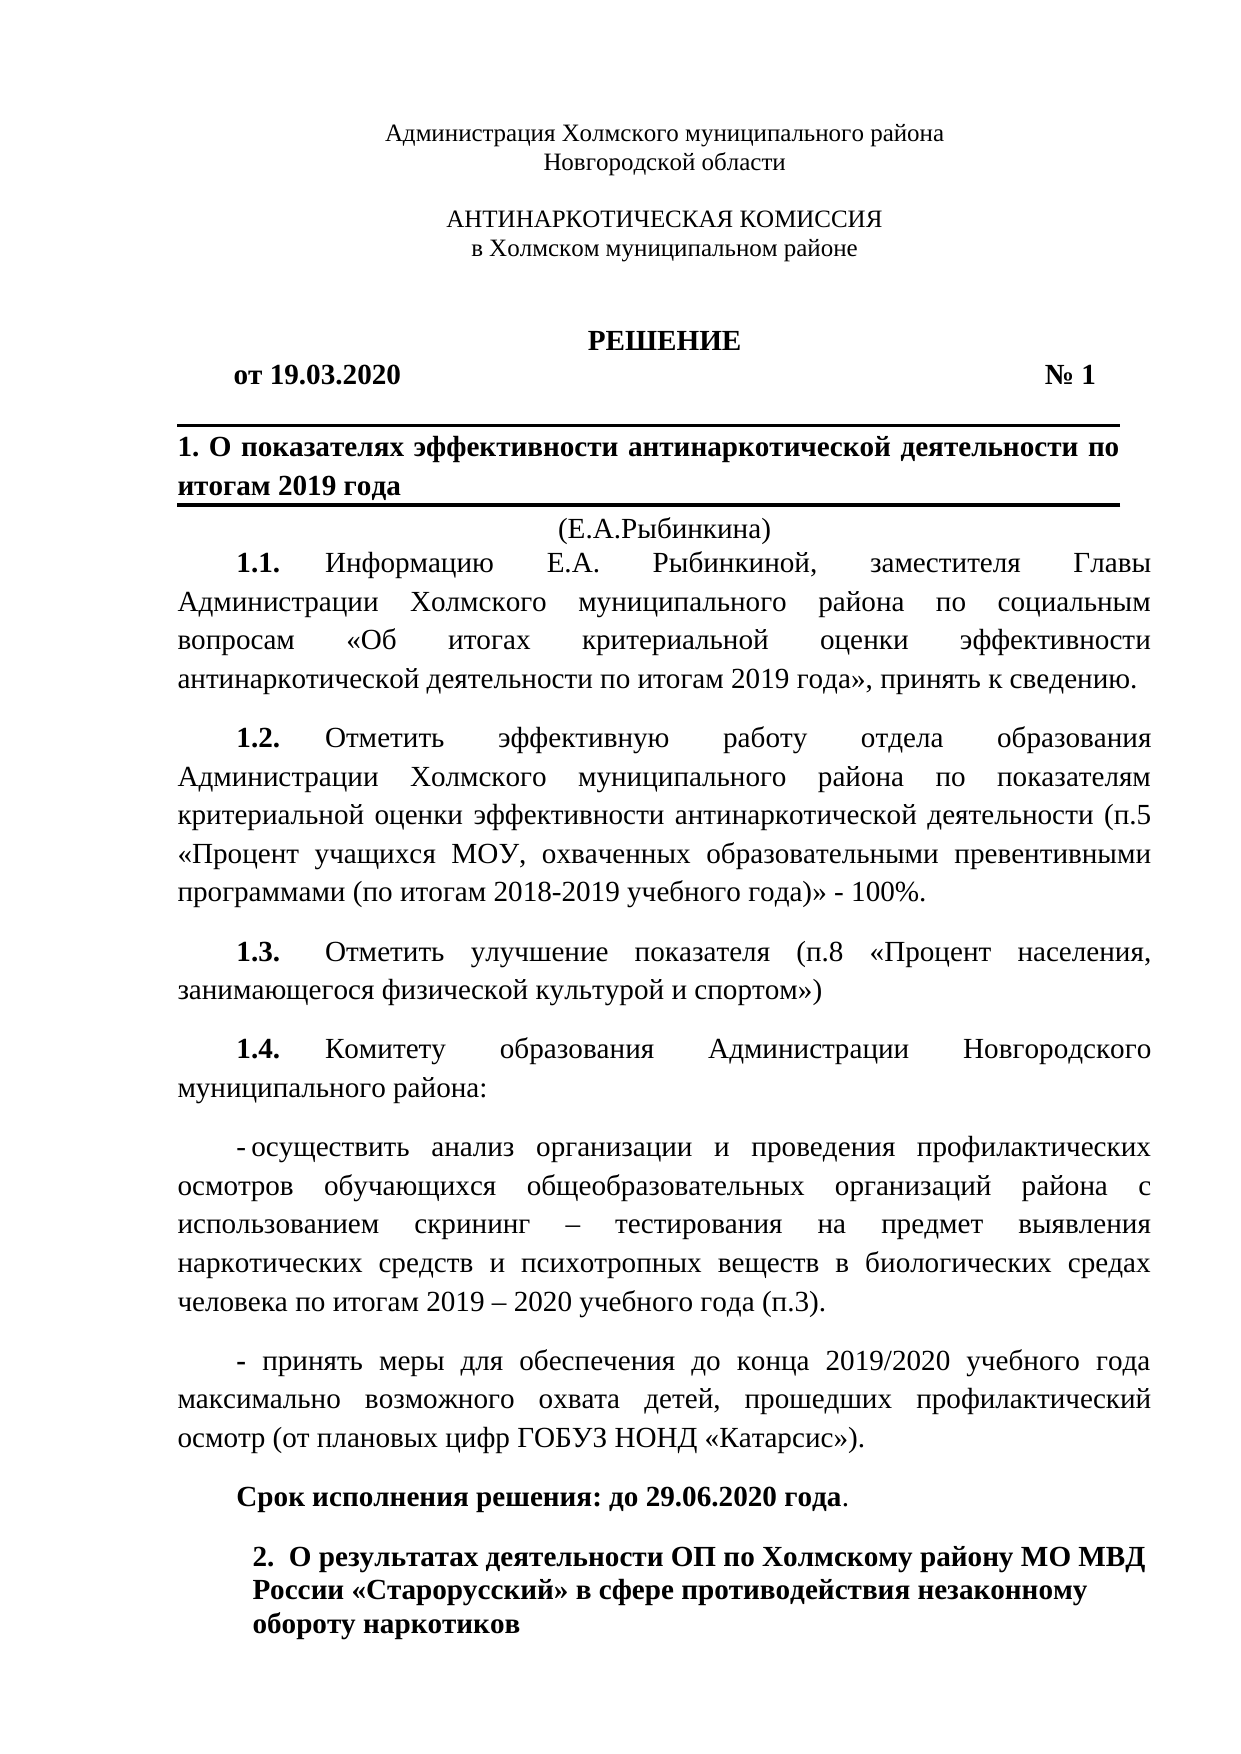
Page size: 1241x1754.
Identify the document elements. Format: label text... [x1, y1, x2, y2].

text (Е.А.Рыбинкина) [177, 512, 1152, 545]
text 1. О показателях эффективности антинаркотической деятельности по итогам 2019 года [177, 427, 1120, 503]
text 1.1. Информацию Е.А. Рыбинкиной, заместителя Главы Администрации Холмского муниципального района по социальным вопросам «Об итогах критериальной оценки эффективности антинаркотической деятельности по итогам 2019 года», принять к сведению. [177, 545, 1152, 694]
text - принять меры для обеспечения до конца 2019/2020 учебного года максимально возможного охвата детей, прошедших профилактический осмотр (от плановых цифр ГОБУЗ НОНД «Катарсис»). [177, 1343, 1152, 1454]
text от 19.03.2020 № 1 [177, 357, 1152, 391]
text 1.2. Отметить эффективную работу отдела образования Администрации Холмского муниципального района по показателям критериальной оценки эффективности антинаркотической деятельности (п.5 «Процент учащихся МОУ, охваченных образовательными превентивными программами (по итогам 2018-2019 учебного года)» - 100%. [177, 720, 1152, 908]
text 1.4. Комитету образования Администрации Новгородского муниципального района: [177, 1032, 1152, 1104]
text АНТИНАРКОТИЧЕСКАЯ КОМИССИЯ [177, 204, 1152, 233]
text Срок исполнения решения: до 29.06.2020 года. [177, 1479, 1152, 1513]
list 2. О результатах деятельности ОП по Холмскому району МО МВД России «Старорусский» в сфере противодействия незаконному обороту наркотиков [252, 1539, 1152, 1639]
text 1.3. Отметить улучшение показателя (п.8 «Процент населения, занимающегося физической культурой и спортом») [177, 934, 1152, 1006]
text - осуществить анализ организации и проведения профилактических осмотров обучающихся общеобразовательных организаций района с использованием скрининг – тестирования на предмет выявления наркотических средств и психотропных веществ в биологических средах человека по итогам 2019 – 2020 учебного года (п.3). [177, 1129, 1152, 1317]
text Администрация Холмского муниципального района [177, 118, 1152, 147]
text Новгородской области [177, 147, 1152, 176]
text в Холмском муниципальном районе [177, 233, 1152, 262]
text РЕШЕНИЕ [177, 323, 1152, 357]
